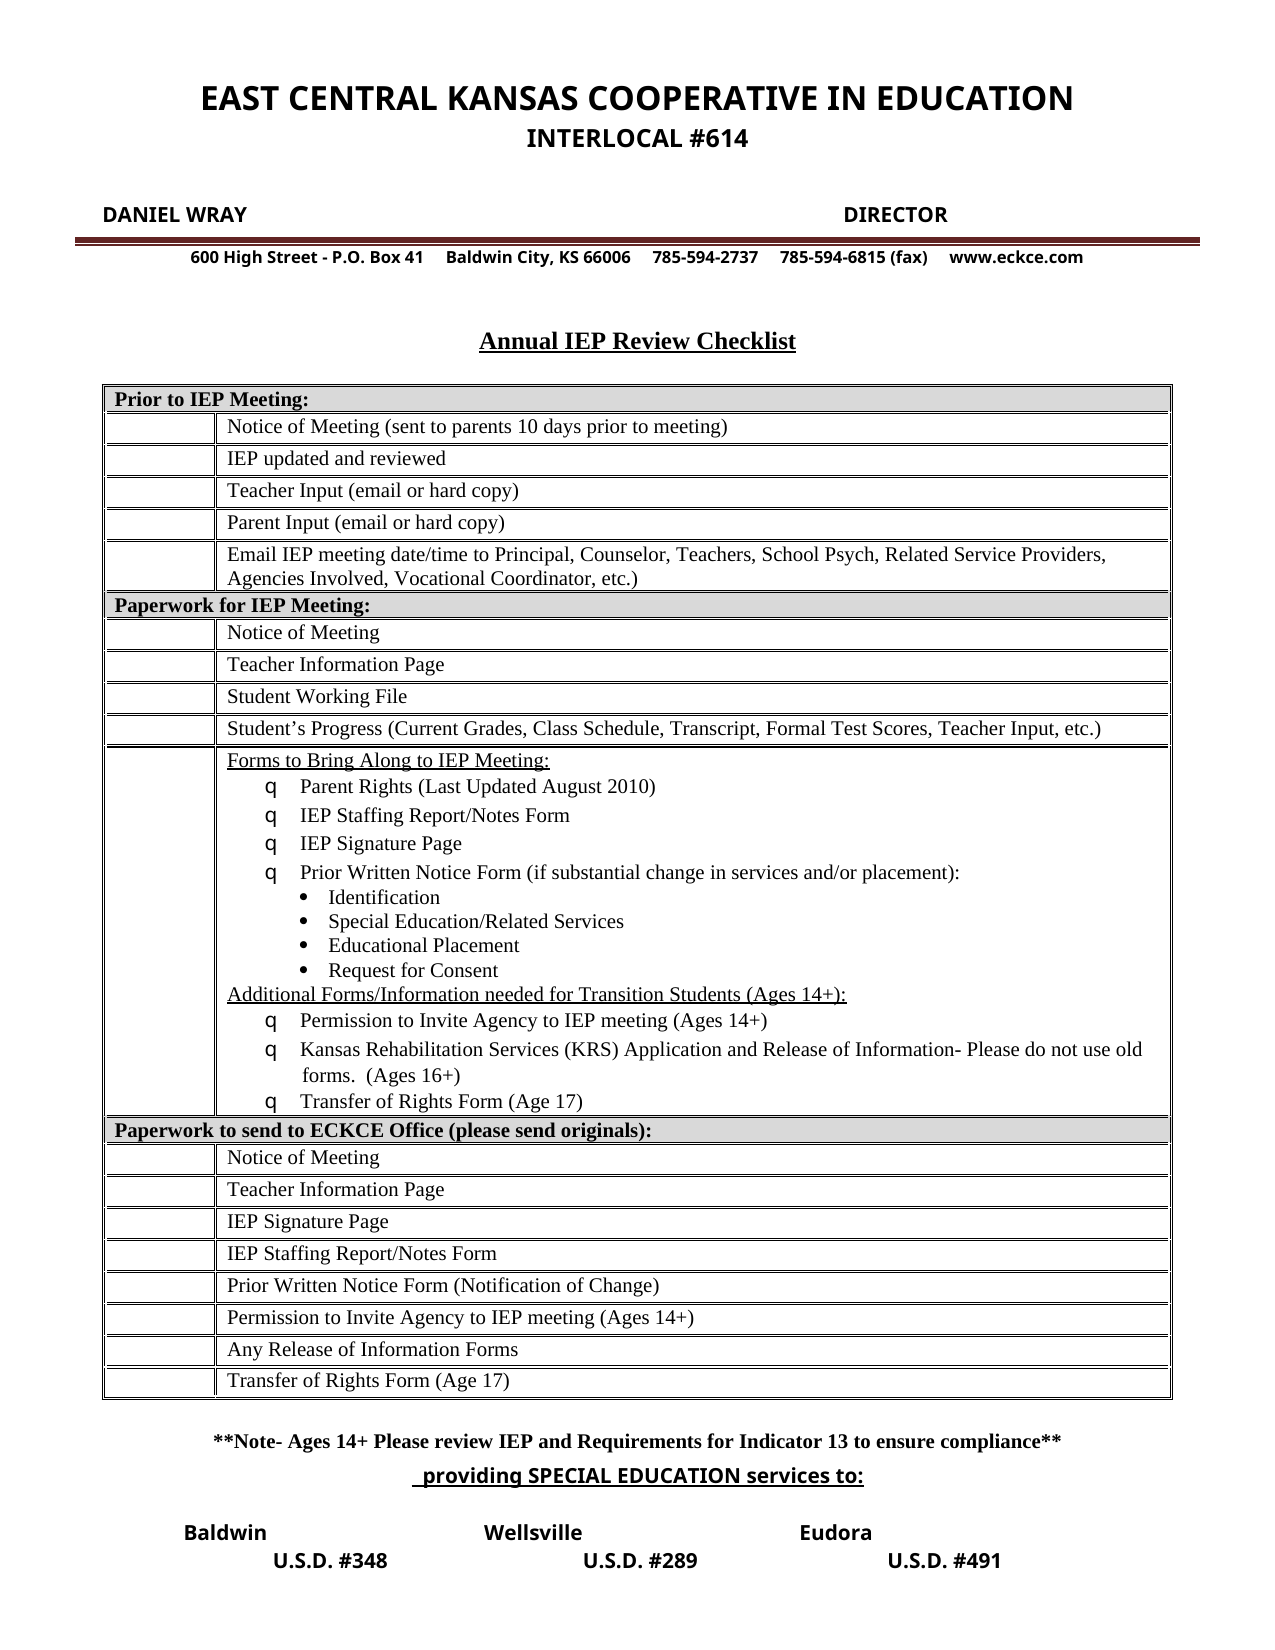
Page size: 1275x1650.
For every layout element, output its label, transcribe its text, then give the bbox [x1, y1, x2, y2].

table_cell [103, 411, 216, 443]
table_cell Teacher Input (email or hard copy) [217, 475, 1170, 507]
table_cell Teacher Information Page [217, 649, 1170, 681]
table_cell Notice of Meeting (sent to parents 10 days prior to meeting) [216, 411, 1172, 443]
table_cell Notice of Meeting [217, 617, 1170, 649]
table_cell Notice of Meeting [216, 1142, 1172, 1174]
table_cell Prior Written Notice Form (Notification of Change) [217, 1270, 1170, 1302]
table_cell [103, 1206, 216, 1238]
table_cell Student’s Progress (Current Grades, Class Schedule, Transcript, Formal Test Scores, Teacher Input, etc.) [217, 713, 1170, 744]
table_cell [103, 1365, 216, 1397]
table_cell [103, 1238, 216, 1270]
table_cell Forms to Bring Along to IEP Meeting: Parent Rights (Last Updated August 2010) IEP Staffing Report/Notes Form IEP Signature Page Prior Written Notice Form (if substantial change in services and/or placement): Identification Special Education/Related Services Educational Placement Request for Consent Additional Forms/Information needed for Transition Students (Ages 14+): Permission to Invite Agency to IEP meeting (Ages 14+) Kansas Rehabilitation Services (KRS) Application and Release of Information- Please do not use old forms. (Ages 16+) Transfer of Rights Form (Age 17) [216, 744, 1172, 1115]
table_cell [105, 1270, 214, 1302]
table_cell Paperwork to send to ECKCE Office (please send originals): [103, 1115, 1172, 1142]
table_cell [105, 539, 214, 590]
table_cell [105, 649, 214, 681]
table_cell [103, 744, 216, 1115]
table_cell Paperwork for IEP Meeting: [105, 590, 1170, 617]
table_cell Permission to Invite Agency to IEP meeting (Ages 14+) [217, 1302, 1170, 1333]
table_cell [103, 1174, 216, 1206]
table_cell Student Working File [217, 681, 1170, 712]
table_cell [105, 475, 214, 507]
table_cell [105, 713, 214, 744]
table_cell Transfer of Rights Form (Age 17) [216, 1365, 1172, 1397]
table_cell [105, 1302, 214, 1333]
table_cell Teacher Information Page [216, 1174, 1172, 1206]
table_cell IEP Staffing Report/Notes Form [216, 1238, 1172, 1270]
table_cell Email IEP meeting date/time to Principal, Counselor, Teachers, School Psych, Related Service Providers, Agencies Involved, Vocational Coordinator, etc.) [217, 539, 1170, 590]
text Annual IEP Review Checklist [75, 326, 1200, 355]
table_header Prior to IEP Meeting: [105, 387, 1170, 411]
table_cell Any Release of Information Forms [217, 1334, 1170, 1365]
table_cell [103, 1142, 216, 1174]
table_cell Parent Input (email or hard copy) [217, 507, 1170, 538]
table_cell IEP Signature Page [216, 1206, 1172, 1238]
table_cell IEP updated and reviewed [216, 443, 1172, 475]
text **Note- Ages 14+ Please review IEP and Requirements for Indicator 13 to ensure compliance** [75, 1429, 1200, 1453]
table_cell [105, 681, 214, 712]
table_cell [105, 507, 214, 538]
table_cell [103, 443, 216, 475]
table_cell [105, 617, 214, 649]
table_cell [105, 1334, 214, 1365]
